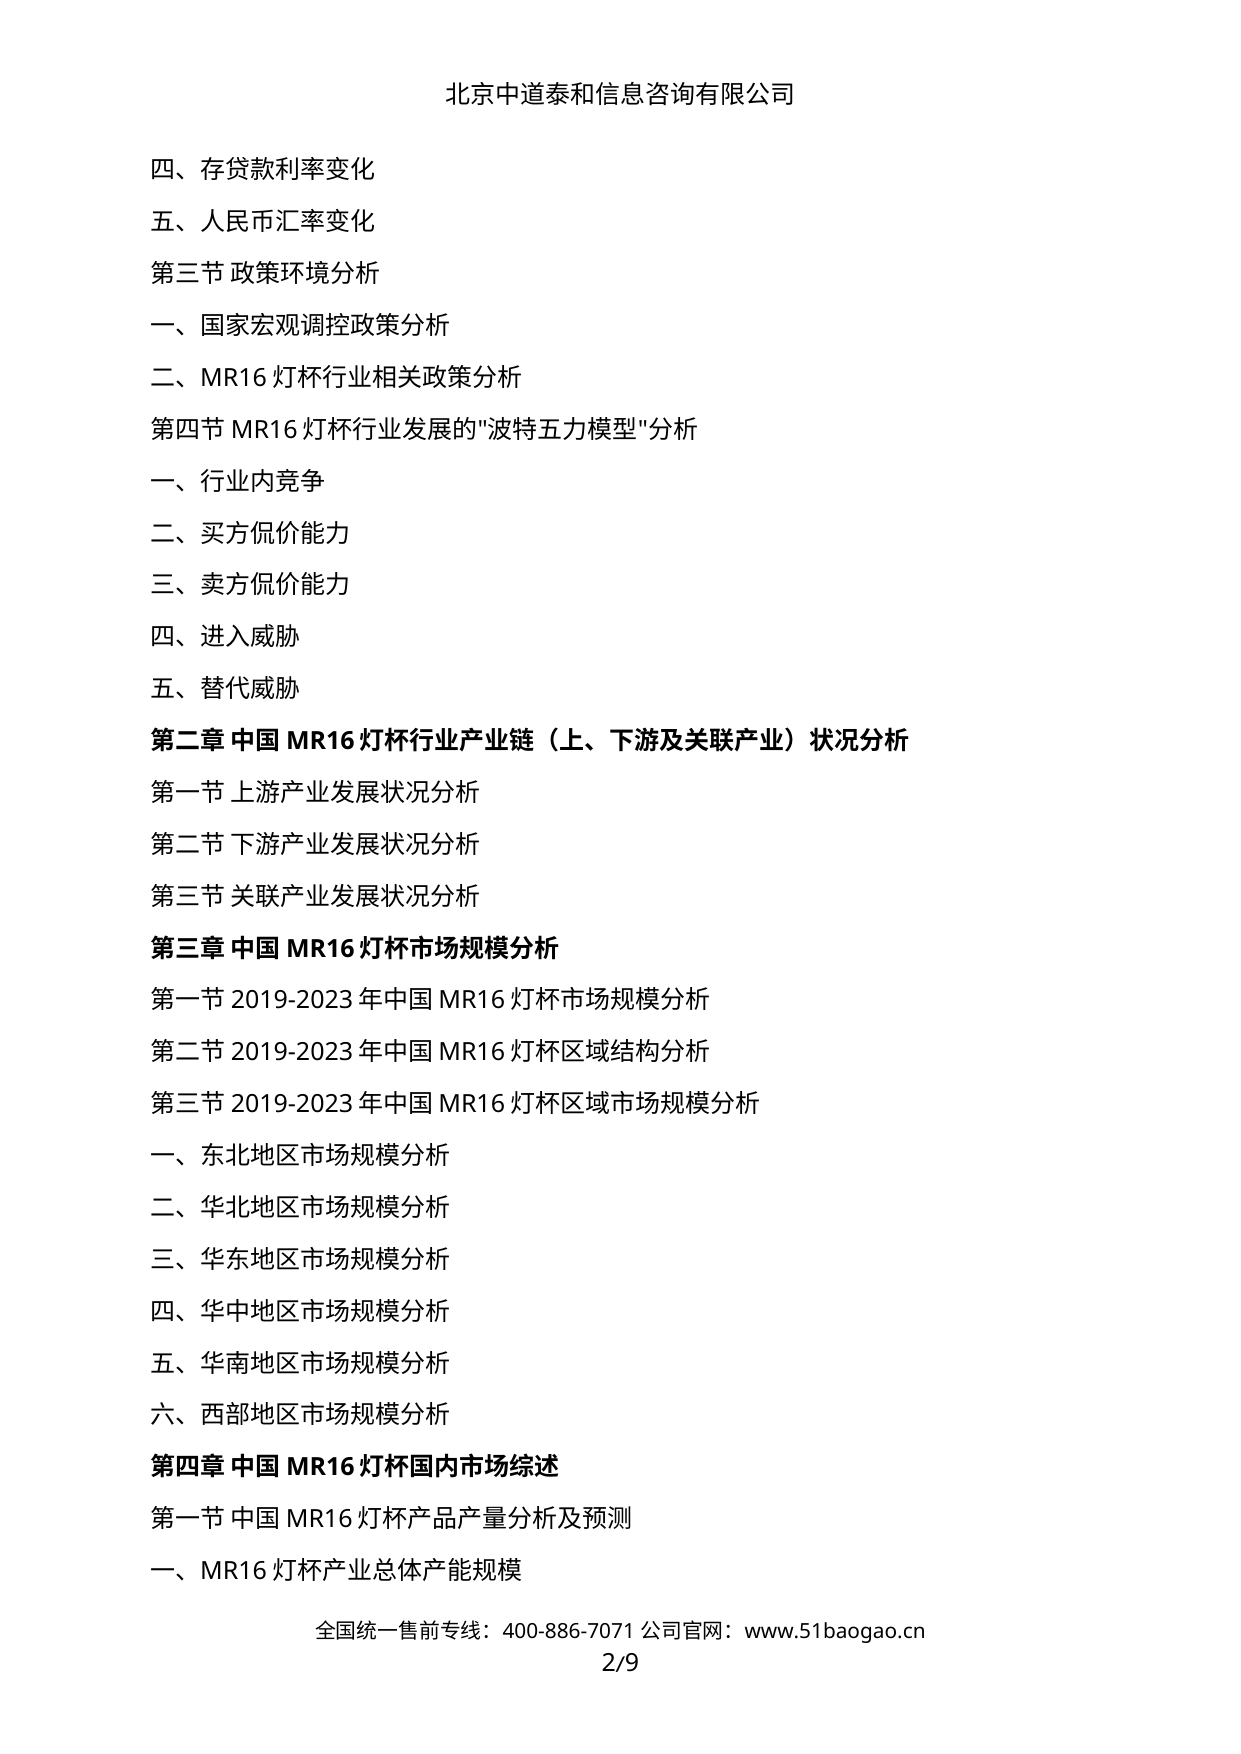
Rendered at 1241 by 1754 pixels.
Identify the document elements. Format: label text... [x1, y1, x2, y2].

text 第三节 关联产业发展状况分析 [150, 876, 1090, 912]
text 第三章 中国MR16灯杯市场规模分析 [150, 928, 1090, 964]
text 四、进入威胁 [150, 617, 1090, 653]
text 三、华东地区市场规模分析 [150, 1239, 1090, 1276]
text 第一节 2019-2023年中国MR16灯杯市场规模分析 [150, 980, 1090, 1016]
text 四、华中地区市场规模分析 [150, 1291, 1090, 1327]
text 第四节 MR16灯杯行业发展的"波特五力模型"分析 [150, 409, 1090, 446]
text 一、MR16灯杯产业总体产能规模 [150, 1551, 1090, 1587]
text 第二节 下游产业发展状况分析 [150, 824, 1090, 861]
text 第二章 中国MR16灯杯行业产业链（上、下游及关联产业）状况分析 [150, 721, 1090, 757]
text 五、替代威胁 [150, 669, 1090, 705]
text 五、人民币汇率变化 [150, 202, 1090, 238]
text 第三节 政策环境分析 [150, 254, 1090, 290]
text 三、卖方侃价能力 [150, 565, 1090, 601]
text 六、西部地区市场规模分析 [150, 1395, 1090, 1431]
text 第二节 2019-2023年中国MR16灯杯区域结构分析 [150, 1032, 1090, 1068]
text 一、行业内竞争 [150, 461, 1090, 497]
text 第一节 上游产业发展状况分析 [150, 772, 1090, 809]
text 一、东北地区市场规模分析 [150, 1136, 1090, 1172]
text 二、华北地区市场规模分析 [150, 1187, 1090, 1224]
text 五、华南地区市场规模分析 [150, 1343, 1090, 1379]
text 第四章 中国MR16灯杯国内市场综述 [150, 1447, 1090, 1483]
text 第一节 中国MR16灯杯产品产量分析及预测 [150, 1499, 1090, 1535]
text 二、买方侃价能力 [150, 513, 1090, 549]
text 二、MR16灯杯行业相关政策分析 [150, 357, 1090, 394]
text 一、国家宏观调控政策分析 [150, 306, 1090, 342]
text 四、存贷款利率变化 [150, 150, 1090, 186]
text 第三节 2019-2023年中国MR16灯杯区域市场规模分析 [150, 1084, 1090, 1120]
